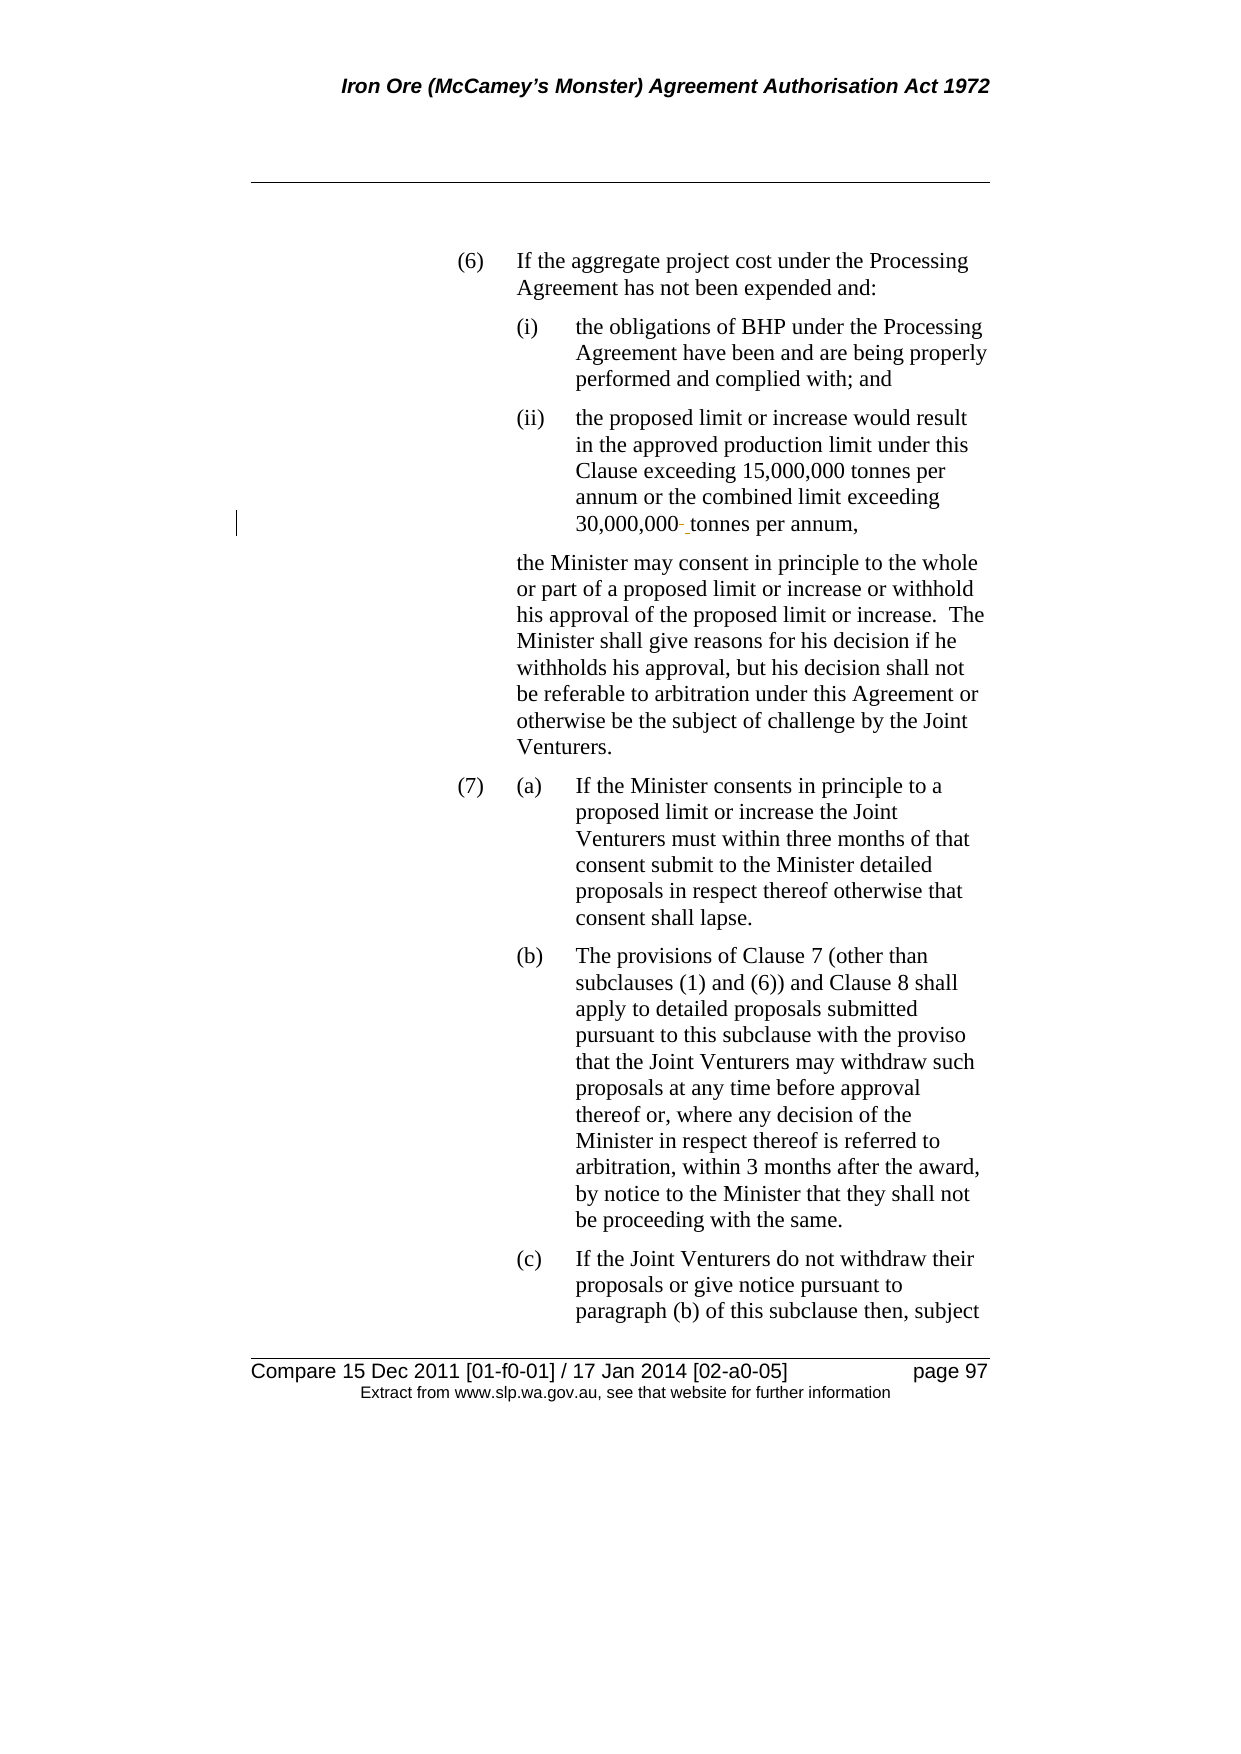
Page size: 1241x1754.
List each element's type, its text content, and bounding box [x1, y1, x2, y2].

text (b) The provisions of Clause 7 (other than subclauses (1) and (6)) and Clause 8 shall apply to detailed proposals submitted pursuant to this subclause with the proviso that the Joint Venturers may withdraw such proposals at any time before approval thereof or, where any decision of the Minister in respect thereof is referred to arbitration, within 3 months after the award, by notice to the Minister that they shall not be proceeding with the same. [251, 942, 990, 1232]
text (i) the obligations of BHP under the Processing Agreement have been and are being properly performed and complied with; and [251, 313, 990, 392]
text the Minister may consent in principle to the whole or part of a proposed limit or increase or withhold his approval of the proposed limit or increase. The Minister shall give reasons for his decision if he withholds his approval, but his decision shall not be referable to arbitration under this Agreement or otherwise be the subject of challenge by the Joint Venturers. [251, 548, 990, 759]
text (7) (a) If the Minister consents in principle to a proposed limit or increase the Joint Venturers must within three months of that consent submit to the Minister detailed proposals in respect thereof otherwise that consent shall lapse. [251, 772, 990, 930]
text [251, 1245, 990, 1324]
text (ii) the proposed limit or increase would result in the approved production limit under this Clause exceeding 15,000,000 tonnes per annum or the combined limit exceeding 30,000,000tonnes per annum, [251, 404, 990, 536]
text (6) If the aggregate project cost under the Processing Agreement has not been expended and: [251, 247, 990, 300]
